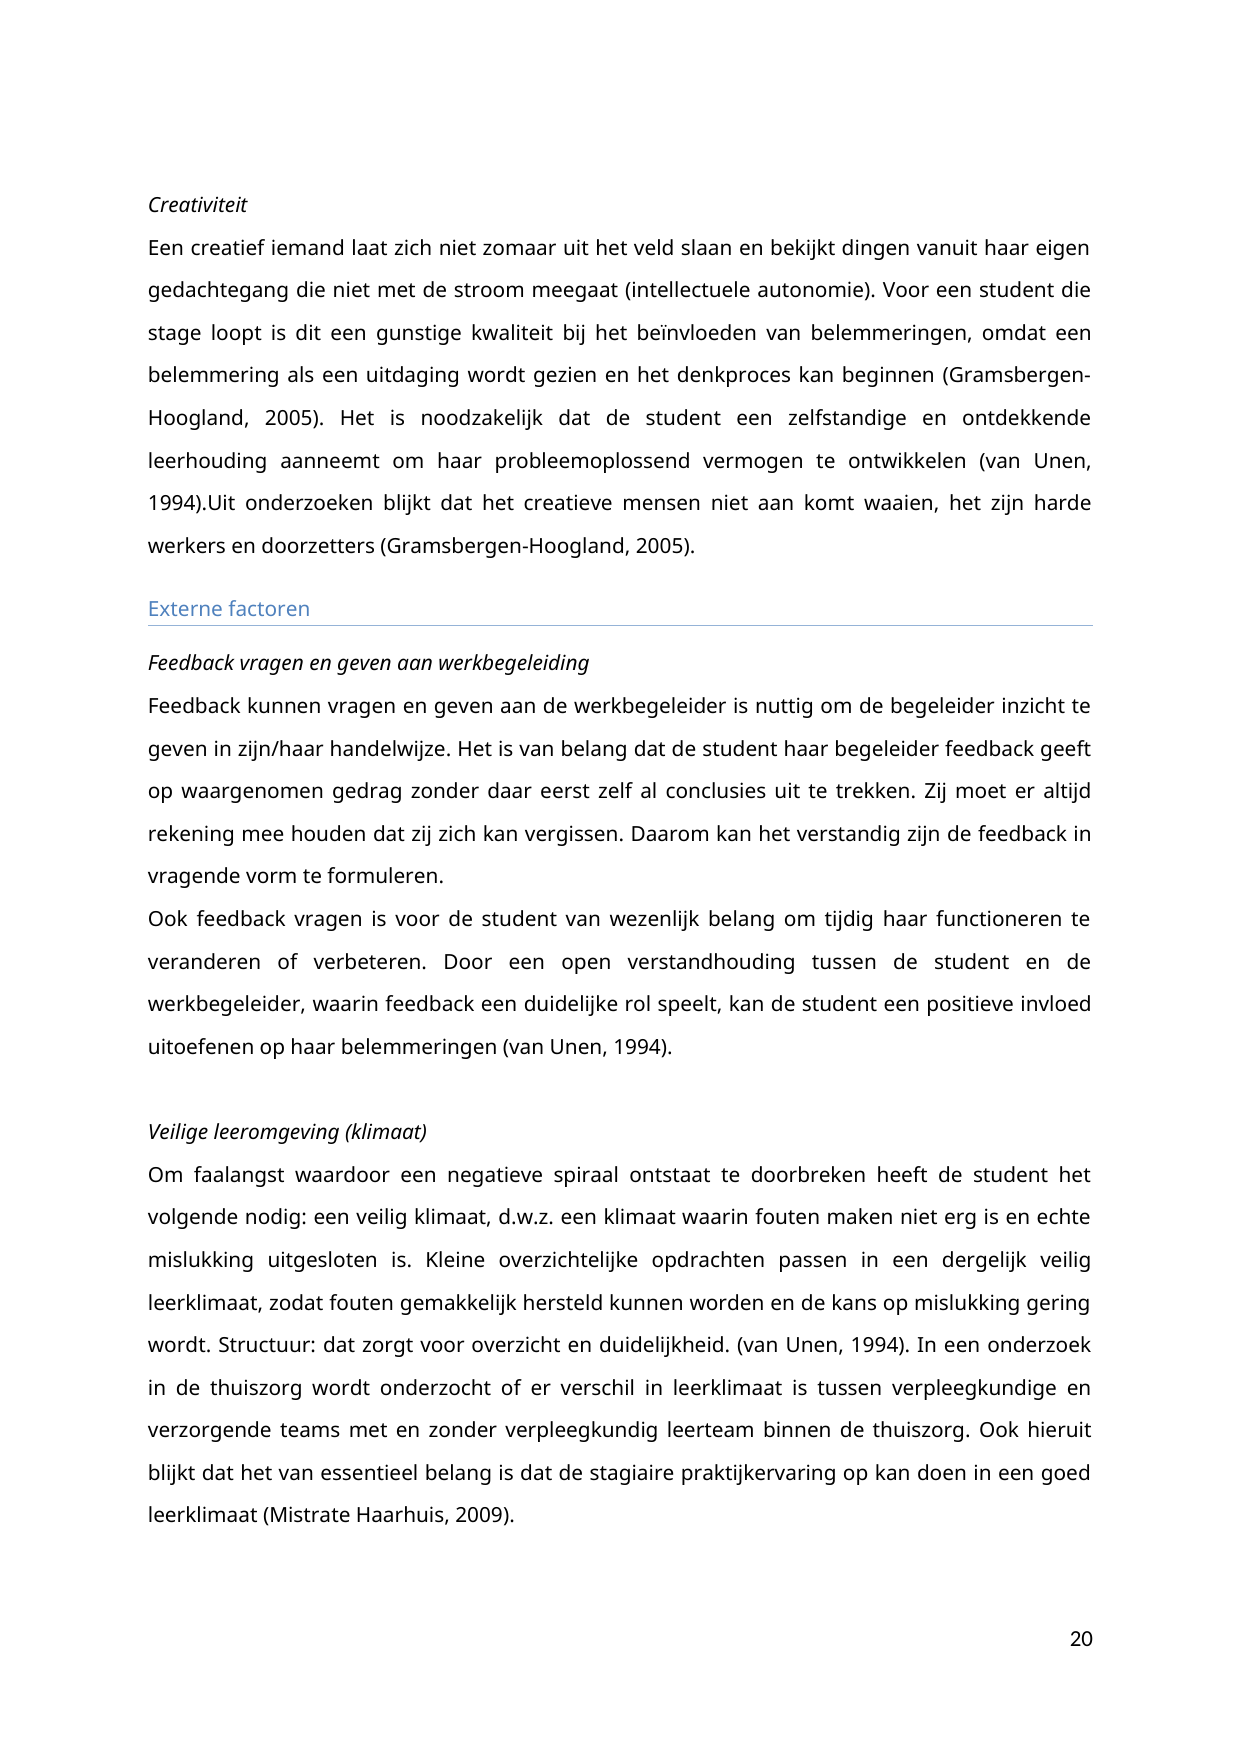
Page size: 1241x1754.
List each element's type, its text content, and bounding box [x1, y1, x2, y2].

text Creativiteit [148, 190, 1093, 219]
text Om faalangst waardoor een negatieve spiraal ontstaat te doorbreken heeft de student het volgende nodig: een veilig klimaat, d.w.z. een klimaat waarin fouten maken niet erg is en echte mislukking uitgesloten is. Kleine overzichtelijke opdrachten passen in een dergelijk veilig leerklimaat, zodat fouten gemakkelijk hersteld kunnen worden en de kans op mislukking gering wordt. Structuur: dat zorgt voor overzicht en duidelijkheid. (van Unen, 1994). In een onderzoek in de thuiszorg wordt onderzocht of er verschil in leerklimaat is tussen verpleegkundige en verzorgende teams met en zonder verpleegkundig leerteam binnen de thuiszorg. Ook hieruit blijkt dat het van essentieel belang is dat de stagiaire praktijkervaring op kan doen in een goed leerklimaat (Mistrate Haarhuis, 2009). [148, 1160, 1093, 1529]
subtitle Externe factoren [148, 594, 1093, 625]
text Feedback kunnen vragen en geven aan de werkbegeleider is nuttig om de begeleider inzicht te geven in zijn/haar handelwijze. Het is van belang dat de student haar begeleider feedback geeft op waargenomen gedrag zonder daar eerst zelf al conclusies uit te trekken. Zij moet er altijd rekening mee houden dat zij zich kan vergissen. Daarom kan het verstandig zijn de feedback in vragende vorm te formuleren. [148, 691, 1093, 890]
text Ook feedback vragen is voor de student van wezenlijk belang om tijdig haar functioneren te veranderen of verbeteren. Door een open verstandhouding tussen de student en de werkbegeleider, waarin feedback een duidelijke rol speelt, kan de student een positieve invloed uitoefenen op haar belemmeringen (van Unen, 1994). [148, 904, 1093, 1060]
text Veilige leeromgeving (klimaat) [148, 1117, 1093, 1146]
text Een creatief iemand laat zich niet zomaar uit het veld slaan en bekijkt dingen vanuit haar eigen gedachtegang die niet met de stroom meegaat (intellectuele autonomie). Voor een student die stage loopt is dit een gunstige kwaliteit bij het beïnvloeden van belemmeringen, omdat een belemmering als een uitdaging wordt gezien en het denkproces kan beginnen (Gramsbergen-Hoogland, 2005). Het is noodzakelijk dat de student een zelfstandige en ontdekkende leerhouding aanneemt om haar probleemoplossend vermogen te ontwikkelen (van Unen, 1994).Uit onderzoeken blijkt dat het creatieve mensen niet aan komt waaien, het zijn harde werkers en doorzetters (Gramsbergen-Hoogland, 2005). [148, 233, 1093, 559]
text Feedback vragen en geven aan werkbegeleiding [148, 648, 1093, 677]
